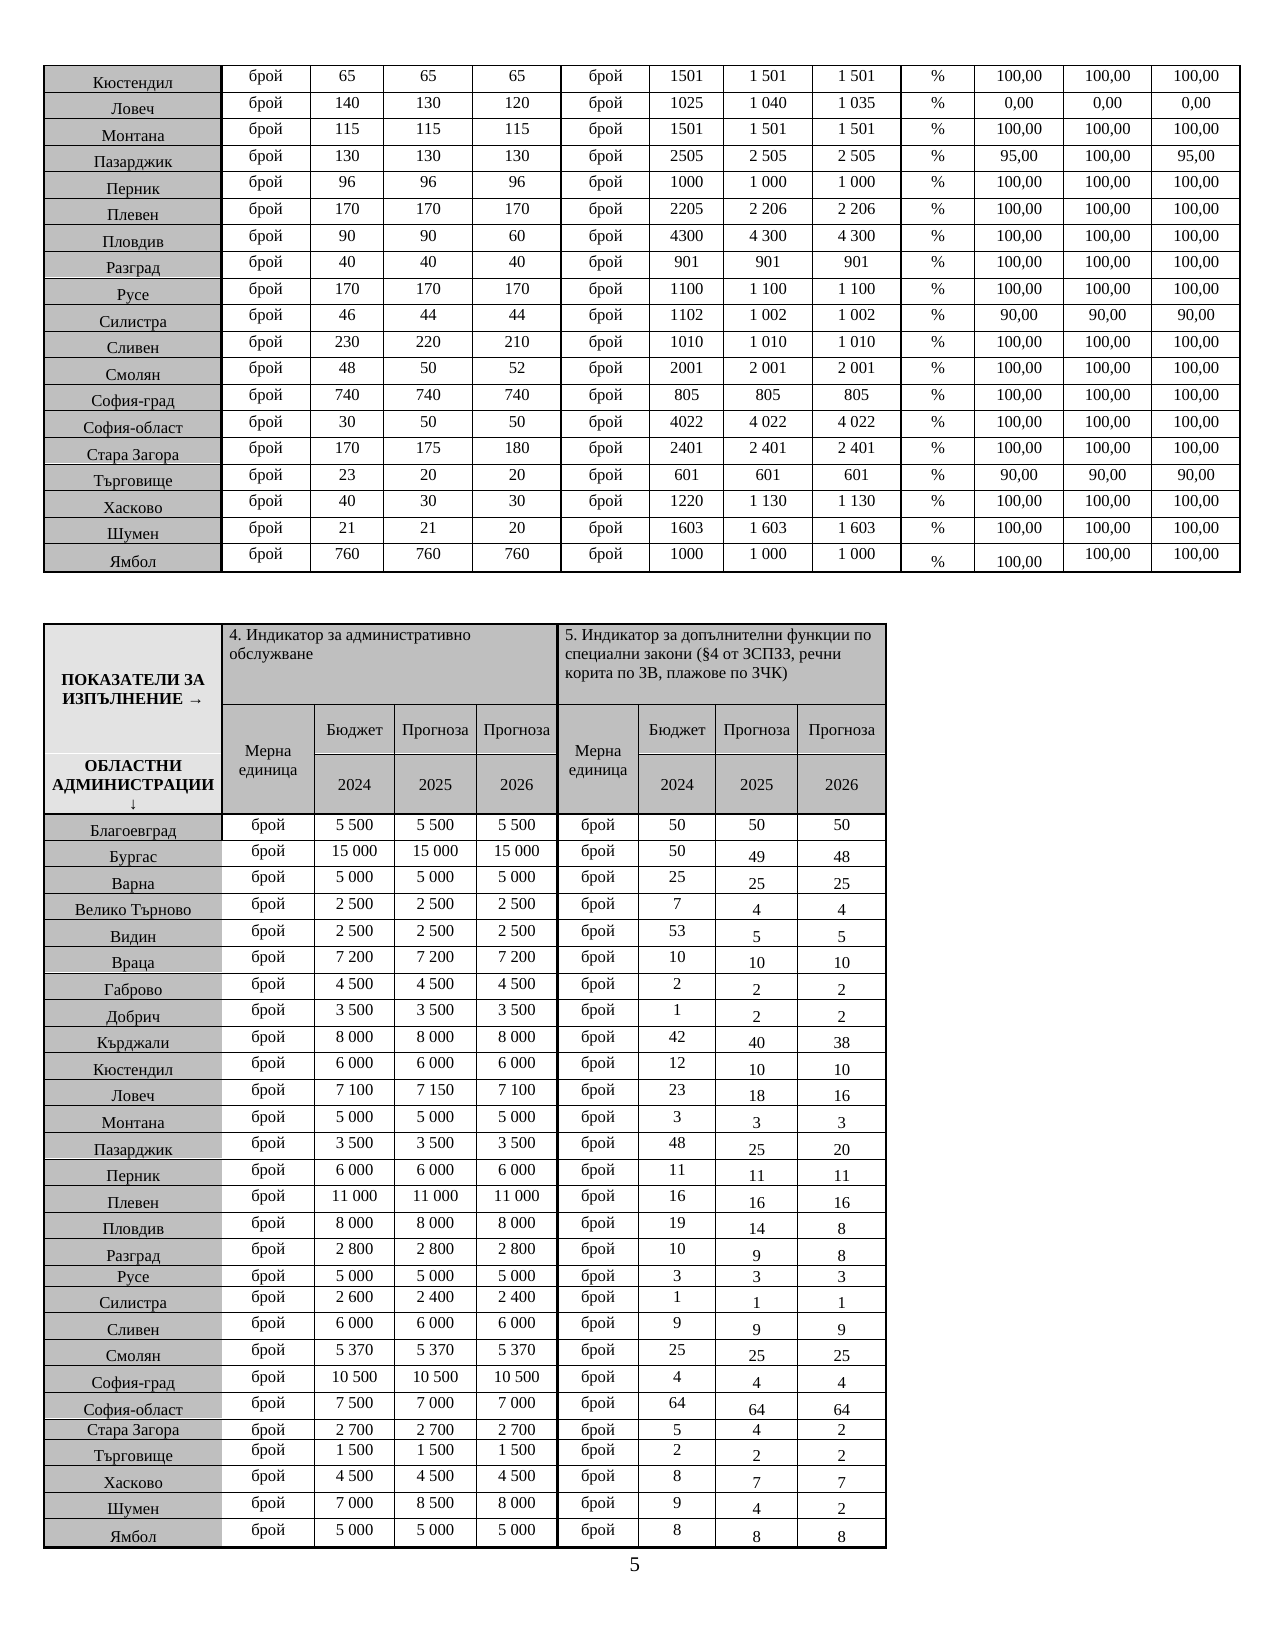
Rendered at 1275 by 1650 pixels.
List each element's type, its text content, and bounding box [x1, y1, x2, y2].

table_cell 48 [311, 358, 383, 384]
table_cell брой [223, 66, 310, 92]
table_cell 100,00 [1064, 518, 1151, 543]
table_cell 7 200 [395, 947, 476, 972]
table_cell 65 [473, 66, 560, 92]
table_cell Търговище [45, 1440, 222, 1465]
table_cell 7 500 [315, 1393, 394, 1418]
table_cell 21 [311, 518, 383, 543]
table_cell 2025 [395, 755, 476, 813]
table_cell 1 010 [724, 332, 812, 357]
table_cell София-град [45, 385, 220, 410]
table_cell 100,00 [1064, 411, 1151, 437]
table_cell Стара Загора [45, 1420, 222, 1439]
table_cell 2 600 [315, 1287, 394, 1312]
table_cell 100,00 [975, 358, 1063, 384]
table_cell 96 [384, 172, 472, 198]
table_cell брой [223, 411, 310, 437]
table_cell брой [562, 385, 649, 410]
table_cell брой [559, 1213, 638, 1238]
table_cell 100,00 [1064, 332, 1151, 357]
table_cell 1603 [650, 518, 723, 543]
table_cell 6 000 [395, 1160, 476, 1185]
table_cell брой [222, 1493, 314, 1518]
table_cell 5 000 [477, 1519, 556, 1546]
table_cell 5 000 [395, 1106, 476, 1132]
table_cell 7 000 [395, 1393, 476, 1418]
table_cell брой [222, 1287, 314, 1312]
table_cell 8 [798, 1213, 885, 1238]
table_cell 100,00 [1064, 438, 1151, 463]
table_cell 1000 [650, 172, 723, 198]
table_cell 25 [639, 1340, 715, 1365]
table_cell брой [222, 1340, 314, 1365]
table_cell 2 001 [813, 358, 900, 384]
table_cell Мерна единица [559, 705, 638, 813]
table_cell 10 [716, 1053, 797, 1079]
table_cell 1 040 [724, 93, 812, 118]
table_cell 1501 [650, 119, 723, 145]
table_cell % [902, 544, 974, 571]
table_cell 2 500 [395, 894, 476, 919]
table_cell 65 [311, 66, 383, 92]
table_cell 100,00 [1152, 199, 1239, 224]
table_cell 20 [798, 1133, 885, 1158]
table_cell % [902, 199, 974, 224]
table_cell 10 [639, 947, 715, 972]
table_cell 1 130 [724, 491, 812, 517]
table_cell брой [559, 947, 638, 972]
table_cell % [902, 119, 974, 145]
table_cell 14 [716, 1213, 797, 1238]
table_cell 4 500 [395, 1466, 476, 1492]
table_cell 3 [798, 1106, 885, 1132]
table_cell 6 000 [477, 1313, 556, 1339]
table_cell 3 500 [315, 1000, 394, 1026]
table_cell брой [223, 815, 314, 840]
table_cell 2 800 [395, 1239, 476, 1265]
table_cell Монтана [45, 119, 220, 145]
table_cell брой [559, 920, 638, 946]
table_cell брой [222, 947, 314, 972]
table_cell Пазарджик [45, 146, 220, 171]
table_cell 2 401 [724, 438, 812, 463]
table_cell 40 [311, 491, 383, 517]
table_cell 100,00 [1064, 252, 1151, 277]
table_cell 130 [311, 146, 383, 171]
table_cell 100,00 [1064, 199, 1151, 224]
table_cell брой [559, 1186, 638, 1212]
table_cell 90,00 [975, 465, 1063, 490]
table_cell Перник [45, 172, 220, 198]
table_cell 3 [716, 1106, 797, 1132]
table_cell 25 [716, 867, 797, 893]
table_cell брой [222, 1519, 314, 1546]
table_cell брой [223, 438, 310, 463]
table_cell брой [223, 465, 310, 490]
table_cell Враца [45, 947, 222, 972]
table_cell брой [562, 252, 649, 277]
table_cell 30 [311, 411, 383, 437]
table_cell 2 700 [315, 1420, 394, 1439]
table_cell Хасково [45, 491, 220, 517]
table_cell 2 800 [477, 1239, 556, 1265]
table_cell Хасково [45, 1466, 222, 1492]
table_cell Ловеч [45, 1080, 222, 1105]
table_cell 50 [798, 815, 885, 840]
table_cell 7 000 [477, 1393, 556, 1418]
table_cell 4 022 [724, 411, 812, 437]
table_cell брой [223, 332, 310, 357]
table_cell брой [562, 93, 649, 118]
table_cell 10 500 [395, 1366, 476, 1392]
table_cell 1 000 [724, 544, 812, 571]
table_cell 100,00 [975, 172, 1063, 198]
table_cell Русе [45, 279, 220, 304]
table_cell 115 [311, 119, 383, 145]
table_cell брой [559, 1287, 638, 1312]
table_cell 3 500 [395, 1133, 476, 1158]
table_cell 7 200 [477, 947, 556, 972]
table_cell 901 [813, 252, 900, 277]
table_cell 180 [473, 438, 560, 463]
table_cell брой [559, 974, 638, 999]
table_cell 23 [639, 1080, 715, 1105]
table_cell 5 000 [477, 1106, 556, 1132]
table_cell 100,00 [1152, 438, 1239, 463]
table_cell 2 700 [477, 1420, 556, 1439]
table_cell Велико Търново [45, 894, 222, 919]
table_cell 20 [473, 518, 560, 543]
table_cell 6 000 [315, 1053, 394, 1079]
table_cell 6 000 [315, 1313, 394, 1339]
table_cell брой [559, 1493, 638, 1518]
table_cell 5 [798, 920, 885, 946]
table_cell брой [222, 1366, 314, 1392]
table_cell 2 400 [395, 1287, 476, 1312]
table_cell 100,00 [975, 518, 1063, 543]
table_cell Прогноза [395, 705, 476, 753]
table_cell брой [559, 1160, 638, 1185]
table_cell 100,00 [975, 438, 1063, 463]
table_cell 130 [384, 93, 472, 118]
table_cell 25 [716, 1133, 797, 1158]
table_cell 6 000 [315, 1160, 394, 1185]
table_cell брой [559, 867, 638, 893]
table_cell 38 [798, 1027, 885, 1052]
table_cell Перник [45, 1160, 222, 1185]
table_cell 220 [384, 332, 472, 357]
table_cell 2 206 [724, 199, 812, 224]
table_cell 15 000 [395, 841, 476, 866]
table_cell брой [222, 1313, 314, 1339]
table_cell брой [559, 1239, 638, 1265]
table_cell брой [223, 491, 310, 517]
table_cell 100,00 [975, 225, 1063, 251]
table_cell 100,00 [1064, 385, 1151, 410]
table_cell 100,00 [1152, 491, 1239, 517]
table_cell 9 [716, 1239, 797, 1265]
table_cell 170 [311, 199, 383, 224]
table_cell 44 [473, 305, 560, 331]
table_cell 4 022 [813, 411, 900, 437]
table_cell брой [559, 1027, 638, 1052]
table_cell брой [222, 920, 314, 946]
table_cell 95,00 [1152, 146, 1239, 171]
table_cell 760 [473, 544, 560, 571]
table_cell 5 000 [395, 867, 476, 893]
table_cell брой [562, 199, 649, 224]
table_cell 130 [473, 146, 560, 171]
table_cell 3 [716, 1266, 797, 1286]
table_cell 1025 [650, 93, 723, 118]
table_cell брой [562, 411, 649, 437]
table_cell 18 [716, 1080, 797, 1105]
table_cell брой [562, 225, 649, 251]
table_cell 2 401 [813, 438, 900, 463]
table_cell 2025 [716, 755, 797, 813]
table_cell 8 [798, 1239, 885, 1265]
table_cell София-град [45, 1366, 222, 1392]
table_cell 740 [473, 385, 560, 410]
table_cell 100,00 [1064, 146, 1151, 171]
table_cell брой [223, 252, 310, 277]
table_cell брой [562, 358, 649, 384]
table_cell Шумен [45, 1493, 222, 1518]
table_cell 4 [716, 1366, 797, 1392]
table_cell 170 [384, 279, 472, 304]
table_cell 0,00 [1152, 93, 1239, 118]
table_cell 19 [639, 1213, 715, 1238]
table_cell 12 [639, 1053, 715, 1079]
table_cell 90,00 [1064, 305, 1151, 331]
table_cell 2 400 [477, 1287, 556, 1312]
table_cell 1 [639, 1000, 715, 1026]
table_cell 2 [716, 974, 797, 999]
table_cell 10 500 [315, 1366, 394, 1392]
table_cell 901 [724, 252, 812, 277]
table_cell 1 501 [813, 119, 900, 145]
table_cell 100,00 [1064, 279, 1151, 304]
table_cell % [902, 358, 974, 384]
table_cell 2 [716, 1000, 797, 1026]
table_cell брой [559, 1466, 638, 1492]
table_cell 10 [798, 1053, 885, 1079]
table_cell % [902, 305, 974, 331]
table_cell 8 000 [477, 1493, 556, 1518]
table_cell 4 [798, 894, 885, 919]
table_cell Сливен [45, 332, 220, 357]
table_cell 1 501 [813, 66, 900, 92]
table_cell 52 [473, 358, 560, 384]
table_cell 210 [473, 332, 560, 357]
table_cell Благоевград [45, 815, 221, 840]
table_cell 2205 [650, 199, 723, 224]
table_cell 4 [716, 1420, 797, 1439]
table_cell брой [223, 146, 310, 171]
table_cell 2 800 [315, 1239, 394, 1265]
table_cell 4 [798, 1366, 885, 1392]
table_cell Мерна единица [223, 705, 314, 813]
table_cell % [902, 279, 974, 304]
table_cell 2024 [639, 755, 715, 813]
table_cell Търговище [45, 465, 220, 490]
table_cell % [902, 438, 974, 463]
table_cell 1 000 [724, 172, 812, 198]
table_cell Плевен [45, 199, 220, 224]
table_cell Прогноза [798, 705, 885, 753]
table_cell 601 [650, 465, 723, 490]
table_cell 4 [716, 1493, 797, 1518]
table_cell 53 [639, 920, 715, 946]
table_cell 50 [473, 411, 560, 437]
table_cell Смолян [45, 358, 220, 384]
table_cell 2 [639, 974, 715, 999]
table_cell 4022 [650, 411, 723, 437]
table_cell % [902, 252, 974, 277]
table_cell Сливен [45, 1313, 222, 1339]
table_cell 10 [716, 947, 797, 972]
table_cell 115 [473, 119, 560, 145]
table_cell брой [223, 518, 310, 543]
table_cell 50 [639, 815, 715, 840]
table_cell 5 500 [395, 815, 476, 840]
table_cell 1 002 [724, 305, 812, 331]
table_cell 40 [473, 252, 560, 277]
table_cell 170 [384, 199, 472, 224]
table_cell Плевен [45, 1186, 222, 1212]
table_cell брой [223, 93, 310, 118]
table_header ПОКАЗАТЕЛИ ЗА ИЗПЪЛНЕНИЕ → [45, 625, 221, 753]
table_cell брой [559, 1053, 638, 1079]
table_cell 10 [639, 1239, 715, 1265]
table_cell 100,00 [1152, 279, 1239, 304]
table_cell 48 [639, 1133, 715, 1158]
table_cell 1 500 [315, 1440, 394, 1465]
table_cell 0,00 [975, 93, 1063, 118]
table_cell 1 500 [395, 1440, 476, 1465]
table_cell 1 100 [724, 279, 812, 304]
table_cell Бургас [45, 841, 222, 866]
table_cell брой [223, 225, 310, 251]
table_cell 2 500 [315, 920, 394, 946]
table_cell брой [223, 305, 310, 331]
table_cell 90,00 [1064, 465, 1151, 490]
table_cell брой [562, 544, 649, 571]
table_cell 2 [798, 974, 885, 999]
table_cell 10 [798, 947, 885, 972]
table_cell 1102 [650, 305, 723, 331]
table_cell 100,00 [1152, 544, 1239, 571]
table_cell брой [223, 199, 310, 224]
table_cell 100,00 [975, 544, 1063, 571]
table_cell 1 501 [724, 66, 812, 92]
table_cell 5 [639, 1420, 715, 1439]
table_cell 100,00 [975, 332, 1063, 357]
table_cell 170 [473, 279, 560, 304]
table_cell 100,00 [1152, 518, 1239, 543]
table_cell % [902, 66, 974, 92]
table_cell 2 500 [315, 894, 394, 919]
table_cell брой [559, 815, 638, 840]
table_cell 2 [798, 1420, 885, 1439]
table_cell 8 [716, 1519, 797, 1546]
table_cell 7 150 [395, 1080, 476, 1105]
table_cell Прогноза [716, 705, 797, 753]
table_cell Смолян [45, 1340, 222, 1365]
table_cell 8 [639, 1519, 715, 1546]
table_cell 100,00 [1064, 66, 1151, 92]
table_cell 11 [716, 1160, 797, 1185]
table_cell брой [223, 544, 310, 571]
table_cell 8 500 [395, 1493, 476, 1518]
table_cell брой [222, 867, 314, 893]
table_cell брой [559, 1420, 638, 1439]
table_cell 5 370 [315, 1340, 394, 1365]
table_cell брой [222, 1080, 314, 1105]
table_cell 100,00 [975, 411, 1063, 437]
table_cell 100,00 [975, 66, 1063, 92]
table_cell 8 000 [395, 1027, 476, 1052]
table_cell 50 [384, 358, 472, 384]
table_cell 25 [798, 867, 885, 893]
table_cell 2 [798, 1000, 885, 1026]
table_cell брой [222, 1466, 314, 1492]
table_cell брой [559, 1266, 638, 1286]
table_cell 90,00 [1152, 305, 1239, 331]
table_cell 40 [384, 252, 472, 277]
table_cell брой [559, 1393, 638, 1418]
table_cell 1 000 [813, 172, 900, 198]
table_cell 170 [311, 438, 383, 463]
table_cell 7 100 [315, 1080, 394, 1105]
table_cell 1 603 [813, 518, 900, 543]
table_cell брой [222, 1053, 314, 1079]
table_cell 1000 [650, 544, 723, 571]
table_cell 40 [311, 252, 383, 277]
table_cell 11 000 [477, 1186, 556, 1212]
table_cell % [902, 518, 974, 543]
table_cell 64 [639, 1393, 715, 1418]
table_cell 65 [384, 66, 472, 92]
table_cell София-област [45, 411, 220, 437]
table_cell 2 700 [395, 1420, 476, 1439]
table_cell 16 [798, 1186, 885, 1212]
table_cell 9 [639, 1313, 715, 1339]
table_cell Бюджет [639, 705, 715, 753]
table_cell 740 [311, 385, 383, 410]
table_cell Варна [45, 867, 222, 893]
table_cell 601 [813, 465, 900, 490]
table_cell брой [222, 1266, 314, 1286]
table_cell брой [223, 279, 310, 304]
table_cell 4 500 [395, 974, 476, 999]
table_cell Кърджали [45, 1027, 222, 1052]
table_cell 64 [716, 1393, 797, 1418]
table_cell Ловеч [45, 93, 220, 118]
table_cell брой [222, 974, 314, 999]
table_cell 20 [384, 465, 472, 490]
table_cell 8 000 [315, 1213, 394, 1238]
table_cell брой [222, 1000, 314, 1026]
table_cell 1 002 [813, 305, 900, 331]
table_cell 100,00 [1152, 332, 1239, 357]
table_cell брой [222, 1213, 314, 1238]
table_cell Видин [45, 920, 222, 946]
table_cell 4 [716, 894, 797, 919]
table_cell 2001 [650, 358, 723, 384]
table_cell 1 010 [813, 332, 900, 357]
table_cell 805 [650, 385, 723, 410]
table_cell 1 100 [813, 279, 900, 304]
table_cell 5 000 [315, 1106, 394, 1132]
table_cell 40 [716, 1027, 797, 1052]
table_cell 4 500 [477, 974, 556, 999]
table_cell брой [562, 465, 649, 490]
table_cell 30 [473, 491, 560, 517]
table_cell 4 500 [315, 974, 394, 999]
table_cell брой [222, 1106, 314, 1132]
table_cell брой [222, 1133, 314, 1158]
table_cell 7 000 [315, 1493, 394, 1518]
table_cell 7 [798, 1466, 885, 1492]
table_cell 1010 [650, 332, 723, 357]
table_cell брой [562, 172, 649, 198]
table_cell 2026 [798, 755, 885, 813]
table_cell % [902, 172, 974, 198]
table_cell София-област [45, 1393, 222, 1418]
table_cell % [902, 225, 974, 251]
table_cell 100,00 [975, 199, 1063, 224]
table_cell брой [562, 518, 649, 543]
table_cell 100,00 [1064, 119, 1151, 145]
table_cell 805 [813, 385, 900, 410]
table_cell брой [562, 66, 649, 92]
table_cell 90 [384, 225, 472, 251]
table_cell Пловдив [45, 225, 220, 251]
table_cell 6 000 [395, 1053, 476, 1079]
table_cell 2 500 [477, 894, 556, 919]
table_cell 130 [384, 146, 472, 171]
table_cell 1 [798, 1287, 885, 1312]
table_cell брой [223, 119, 310, 145]
table_cell 90 [311, 225, 383, 251]
table_cell Кюстендил [45, 66, 220, 92]
table_cell 1 500 [477, 1440, 556, 1465]
table_cell Монтана [45, 1106, 222, 1132]
table_cell 2 [798, 1440, 885, 1465]
table_cell 49 [716, 841, 797, 866]
table_cell брой [222, 1027, 314, 1052]
table_cell 16 [716, 1186, 797, 1212]
table_cell 9 [639, 1493, 715, 1518]
table_cell брой [223, 172, 310, 198]
table_cell % [902, 332, 974, 357]
table_cell брой [562, 438, 649, 463]
table_cell 11 [798, 1160, 885, 1185]
table_cell 100,00 [1152, 252, 1239, 277]
table_cell 100,00 [1064, 358, 1151, 384]
table_cell Разград [45, 252, 220, 277]
table_cell 100,00 [975, 491, 1063, 517]
table_cell брой [559, 1366, 638, 1392]
table_cell брой [559, 1106, 638, 1132]
table_cell 15 000 [315, 841, 394, 866]
table_cell 2 [798, 1493, 885, 1518]
table_cell 3 500 [477, 1000, 556, 1026]
table_cell 4 300 [724, 225, 812, 251]
table_cell 4 [639, 1366, 715, 1392]
table_cell 100,00 [975, 119, 1063, 145]
table_cell 3 [798, 1266, 885, 1286]
table_header 5. Индикатор за допълнителни функции по специални закони (§4 от ЗСПЗЗ, речни корита по ЗВ, плажове по ЗЧК) [559, 625, 885, 704]
table_cell 760 [384, 544, 472, 571]
table_cell 2 505 [724, 146, 812, 171]
table_cell Шумен [45, 518, 220, 543]
table_cell 6 000 [477, 1053, 556, 1079]
table_cell 64 [798, 1393, 885, 1418]
table_cell 1 603 [724, 518, 812, 543]
table_cell 120 [473, 93, 560, 118]
table_cell 2024 [315, 755, 394, 813]
table_cell 1 501 [724, 119, 812, 145]
table_cell Габрово [45, 974, 222, 999]
table_cell 115 [384, 119, 472, 145]
table_cell 170 [473, 199, 560, 224]
table_cell 901 [650, 252, 723, 277]
table_cell Силистра [45, 305, 220, 331]
table_cell 50 [384, 411, 472, 437]
table_cell 48 [798, 841, 885, 866]
table_cell 25 [798, 1340, 885, 1365]
table_cell 2 [716, 1440, 797, 1465]
table_cell брой [559, 1519, 638, 1546]
table_cell 2 500 [477, 920, 556, 946]
table_cell 11 [639, 1160, 715, 1185]
table_cell 4 500 [315, 1466, 394, 1492]
table_cell 9 [798, 1313, 885, 1339]
table_cell 5 000 [315, 867, 394, 893]
table_cell 170 [311, 279, 383, 304]
table_cell 100,00 [1152, 358, 1239, 384]
table_cell % [902, 93, 974, 118]
table_cell 3 [639, 1266, 715, 1286]
table_cell 601 [724, 465, 812, 490]
table_cell 0,00 [1064, 93, 1151, 118]
table_cell 5 [716, 920, 797, 946]
table_cell 100,00 [1152, 66, 1239, 92]
table_cell 95,00 [975, 146, 1063, 171]
table_cell Стара Загора [45, 438, 220, 463]
table_cell 100,00 [1152, 385, 1239, 410]
table_cell 5 000 [477, 1266, 556, 1286]
table_cell 1 [716, 1287, 797, 1312]
table_cell брой [562, 305, 649, 331]
table_cell 2401 [650, 438, 723, 463]
table_cell 100,00 [1152, 225, 1239, 251]
table_cell 2505 [650, 146, 723, 171]
table_cell % [902, 146, 974, 171]
table_cell брой [559, 1313, 638, 1339]
table_cell Бюджет [315, 705, 394, 753]
table_cell 96 [473, 172, 560, 198]
table_cell 230 [311, 332, 383, 357]
table_cell 5 370 [395, 1340, 476, 1365]
table_cell 44 [384, 305, 472, 331]
table_cell 140 [311, 93, 383, 118]
table_cell 1220 [650, 491, 723, 517]
table_cell 100,00 [1064, 225, 1151, 251]
table_cell 7 [639, 894, 715, 919]
table_cell 2 505 [813, 146, 900, 171]
table_cell брой [222, 841, 314, 866]
table_cell Пловдив [45, 1213, 222, 1238]
table_cell брой [559, 841, 638, 866]
table_cell % [902, 465, 974, 490]
table_cell брой [559, 1340, 638, 1365]
table_cell 175 [384, 438, 472, 463]
table_cell брой [559, 1440, 638, 1465]
table_cell ОБЛАСТНИ АДМИНИСТРАЦИИ ↓ [45, 754, 221, 813]
table_cell % [902, 491, 974, 517]
table_cell 25 [639, 867, 715, 893]
table_cell 8 [798, 1519, 885, 1546]
table_cell брой [222, 1186, 314, 1212]
table_cell 2 206 [813, 199, 900, 224]
table_cell % [902, 385, 974, 410]
table_cell 100,00 [1064, 544, 1151, 571]
table_cell 1501 [650, 66, 723, 92]
table_cell 30 [384, 491, 472, 517]
table_cell 10 500 [477, 1366, 556, 1392]
table_cell 8 000 [477, 1027, 556, 1052]
table_cell 1 035 [813, 93, 900, 118]
table_cell брой [222, 1393, 314, 1418]
table_cell 3 500 [315, 1133, 394, 1158]
table_cell 5 500 [477, 815, 556, 840]
table_cell 7 [716, 1466, 797, 1492]
table_cell 100,00 [975, 385, 1063, 410]
table_cell 2 [639, 1440, 715, 1465]
table_cell 11 000 [395, 1186, 476, 1212]
table_cell 100,00 [1064, 172, 1151, 198]
table_cell 805 [724, 385, 812, 410]
table_cell Русе [45, 1266, 222, 1286]
table_cell Ямбол [45, 1519, 222, 1546]
table_cell 9 [716, 1313, 797, 1339]
table_cell 100,00 [975, 279, 1063, 304]
table_cell брой [559, 1133, 638, 1158]
table_cell 5 000 [315, 1266, 394, 1286]
table_cell 50 [716, 815, 797, 840]
table_cell 3 [639, 1106, 715, 1132]
table_cell 1 000 [813, 544, 900, 571]
table_cell 42 [639, 1027, 715, 1052]
table_cell брой [222, 1160, 314, 1185]
table_cell 15 000 [477, 841, 556, 866]
table_cell 25 [716, 1340, 797, 1365]
table_cell брой [222, 1440, 314, 1465]
table_cell брой [222, 1239, 314, 1265]
table_cell 8 000 [315, 1027, 394, 1052]
table_cell брой [559, 1000, 638, 1026]
table_cell 5 000 [315, 1519, 394, 1546]
table_cell 100,00 [1152, 411, 1239, 437]
table_cell брой [562, 491, 649, 517]
table_cell 6 000 [395, 1313, 476, 1339]
table_cell 96 [311, 172, 383, 198]
table_cell 100,00 [1064, 491, 1151, 517]
table_cell 5 500 [315, 815, 394, 840]
table_cell брой [562, 279, 649, 304]
table_header 4. Индикатор за административно обслужване [223, 625, 556, 704]
table_cell 100,00 [1152, 172, 1239, 198]
table_cell брой [223, 385, 310, 410]
table_cell брой [562, 119, 649, 145]
table_cell 2 500 [395, 920, 476, 946]
table_cell 4 500 [477, 1466, 556, 1492]
table_cell Прогноза [477, 705, 556, 753]
table_cell 21 [384, 518, 472, 543]
table_cell брой [562, 146, 649, 171]
table_cell брой [559, 1080, 638, 1105]
table_cell брой [562, 332, 649, 357]
table_cell 2 001 [724, 358, 812, 384]
table_cell 100,00 [975, 252, 1063, 277]
table_cell 3 500 [395, 1000, 476, 1026]
table_cell 3 500 [477, 1133, 556, 1158]
table_cell Разград [45, 1239, 222, 1265]
table_cell 1 [639, 1287, 715, 1312]
table_cell брой [559, 894, 638, 919]
table_cell 8 000 [395, 1213, 476, 1238]
table_cell 100,00 [1152, 119, 1239, 145]
table_cell 4 300 [813, 225, 900, 251]
table_cell 740 [384, 385, 472, 410]
table_cell Силистра [45, 1287, 222, 1312]
table_cell 5 000 [395, 1266, 476, 1286]
table_cell Пазарджик [45, 1133, 222, 1158]
table_cell 46 [311, 305, 383, 331]
table_cell Добрич [45, 1000, 222, 1026]
table_cell 5 000 [395, 1519, 476, 1546]
table_cell 8 [639, 1466, 715, 1492]
table_cell 7 200 [315, 947, 394, 972]
table_cell 6 000 [477, 1160, 556, 1185]
table_cell брой [222, 1420, 314, 1439]
table_cell 7 100 [477, 1080, 556, 1105]
table_cell 1100 [650, 279, 723, 304]
table_cell 90,00 [975, 305, 1063, 331]
table_cell 2026 [477, 755, 556, 813]
table_cell 16 [639, 1186, 715, 1212]
table_cell 23 [311, 465, 383, 490]
table_cell 60 [473, 225, 560, 251]
table_cell 760 [311, 544, 383, 571]
table_cell 5 000 [477, 867, 556, 893]
table_cell 50 [639, 841, 715, 866]
table_cell 11 000 [315, 1186, 394, 1212]
table_cell 4300 [650, 225, 723, 251]
table_cell Ямбол [45, 544, 220, 571]
table_cell 90,00 [1152, 465, 1239, 490]
table_cell 8 000 [477, 1213, 556, 1238]
table_cell 16 [798, 1080, 885, 1105]
table_cell % [902, 411, 974, 437]
table_cell Кюстендил [45, 1053, 222, 1079]
table_cell брой [223, 358, 310, 384]
table_cell 20 [473, 465, 560, 490]
table_cell 5 370 [477, 1340, 556, 1365]
table_cell брой [222, 894, 314, 919]
table_cell 1 130 [813, 491, 900, 517]
